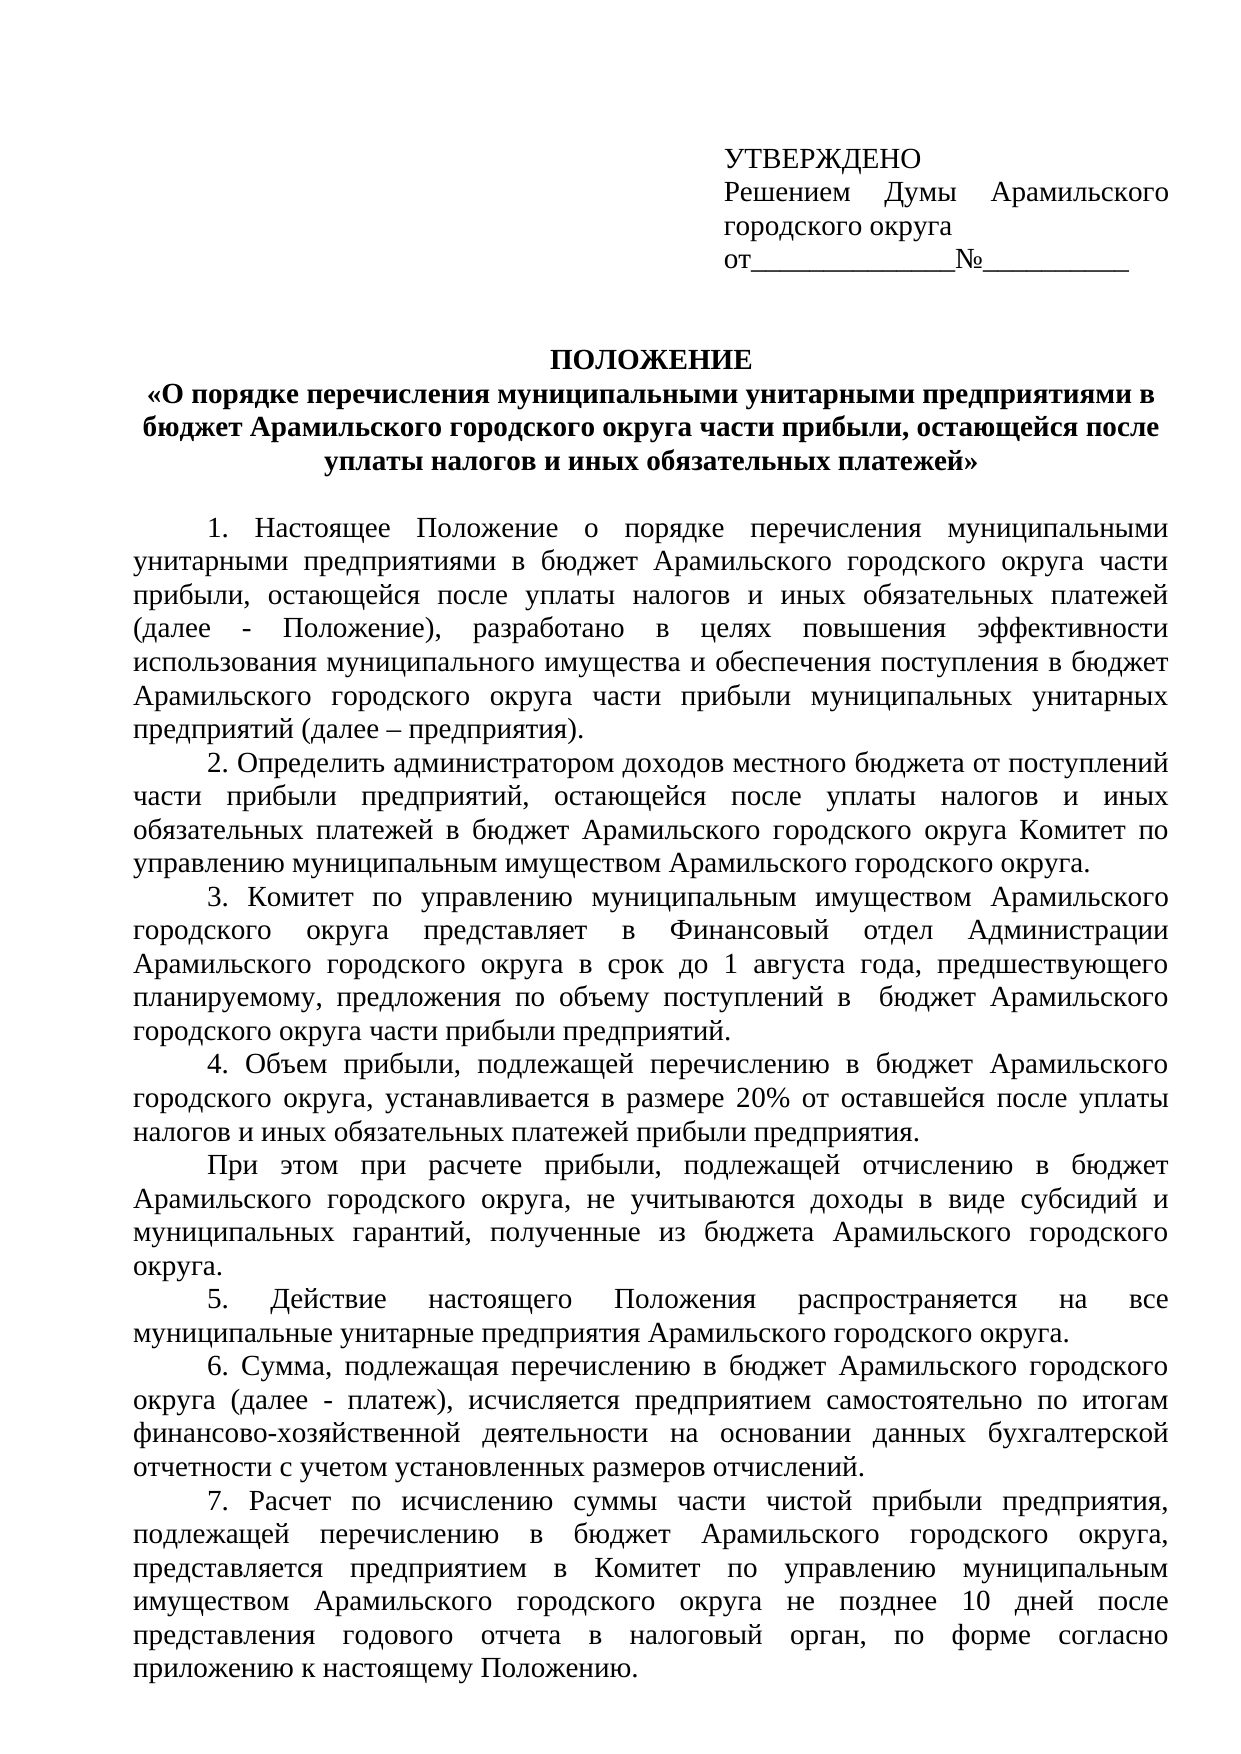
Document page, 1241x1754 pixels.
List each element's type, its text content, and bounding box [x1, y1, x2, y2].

text 6. Сумма, подлежащая перечислению в бюджет Арамильского городского округа (далее - платеж), исчисляется предприятием самостоятельно по итогам финансово-хозяйственной деятельности на основании данных бухгалтерской отчетности с учетом установленных размеров отчислений. [133, 1348, 1169, 1483]
text «О порядке перечисления муниципальными унитарными предприятиями в бюджет Арамильского городского округа части прибыли, остающейся после уплаты налогов и иных обязательных платежей» [133, 376, 1169, 476]
text 1. Настоящее Положение о порядке перечисления муниципальными унитарными предприятиями в бюджет Арамильского городского округа части прибыли, остающейся после уплаты налогов и иных обязательных платежей (далее - Положение), разработано в целях повышения эффективности использования муниципального имущества и обеспечения поступления в бюджет Арамильского городского округа части прибыли муниципальных унитарных предприятий (далее – предприятия). [133, 510, 1169, 745]
text При этом при расчете прибыли, подлежащей отчислению в бюджет Арамильского городского округа, не учитываются доходы в виде субсидий и муниципальных гарантий, полученные из бюджета Арамильского городского округа. [133, 1147, 1169, 1281]
text 5. Действие настоящего Положения распространяется на все муниципальные унитарные предприятия Арамильского городского округа. [133, 1281, 1169, 1348]
text УТВЕРЖДЕНО [723, 141, 1169, 174]
text 2. Определить администратором доходов местного бюджета от поступлений части прибыли предприятий, остающейся после уплаты налогов и иных обязательных платежей в бюджет Арамильского городского округа Комитет по управлению муниципальным имуществом Арамильского городского округа. [133, 745, 1169, 879]
text от______________№__________ [723, 242, 1169, 275]
text ПОЛОЖЕНИЕ [133, 342, 1169, 376]
text 7. Расчет по исчислению суммы части чистой прибыли предприятия, подлежащей перечислению в бюджет Арамильского городского округа, представляется предприятием в Комитет по управлению муниципальным имуществом Арамильского городского округа не позднее 10 дней после представления годового отчета в налоговый орган, по форме согласно приложению к настоящему Положению. [133, 1483, 1169, 1684]
text 4. Объем прибыли, подлежащей перечислению в бюджет Арамильского городского округа, устанавливается в размере 20% от оставшейся после уплаты налогов и иных обязательных платежей прибыли предприятия. [133, 1047, 1169, 1147]
text Решением Думы Арамильского городского округа [723, 174, 1169, 242]
text 3. Комитет по управлению муниципальным имуществом Арамильского городского округа представляет в Финансовый отдел Администрации Арамильского городского округа в срок до 1 августа года, предшествующего планируемому, предложения по объему поступлений в бюджет Арамильского городского округа части прибыли предприятий. [133, 879, 1169, 1047]
